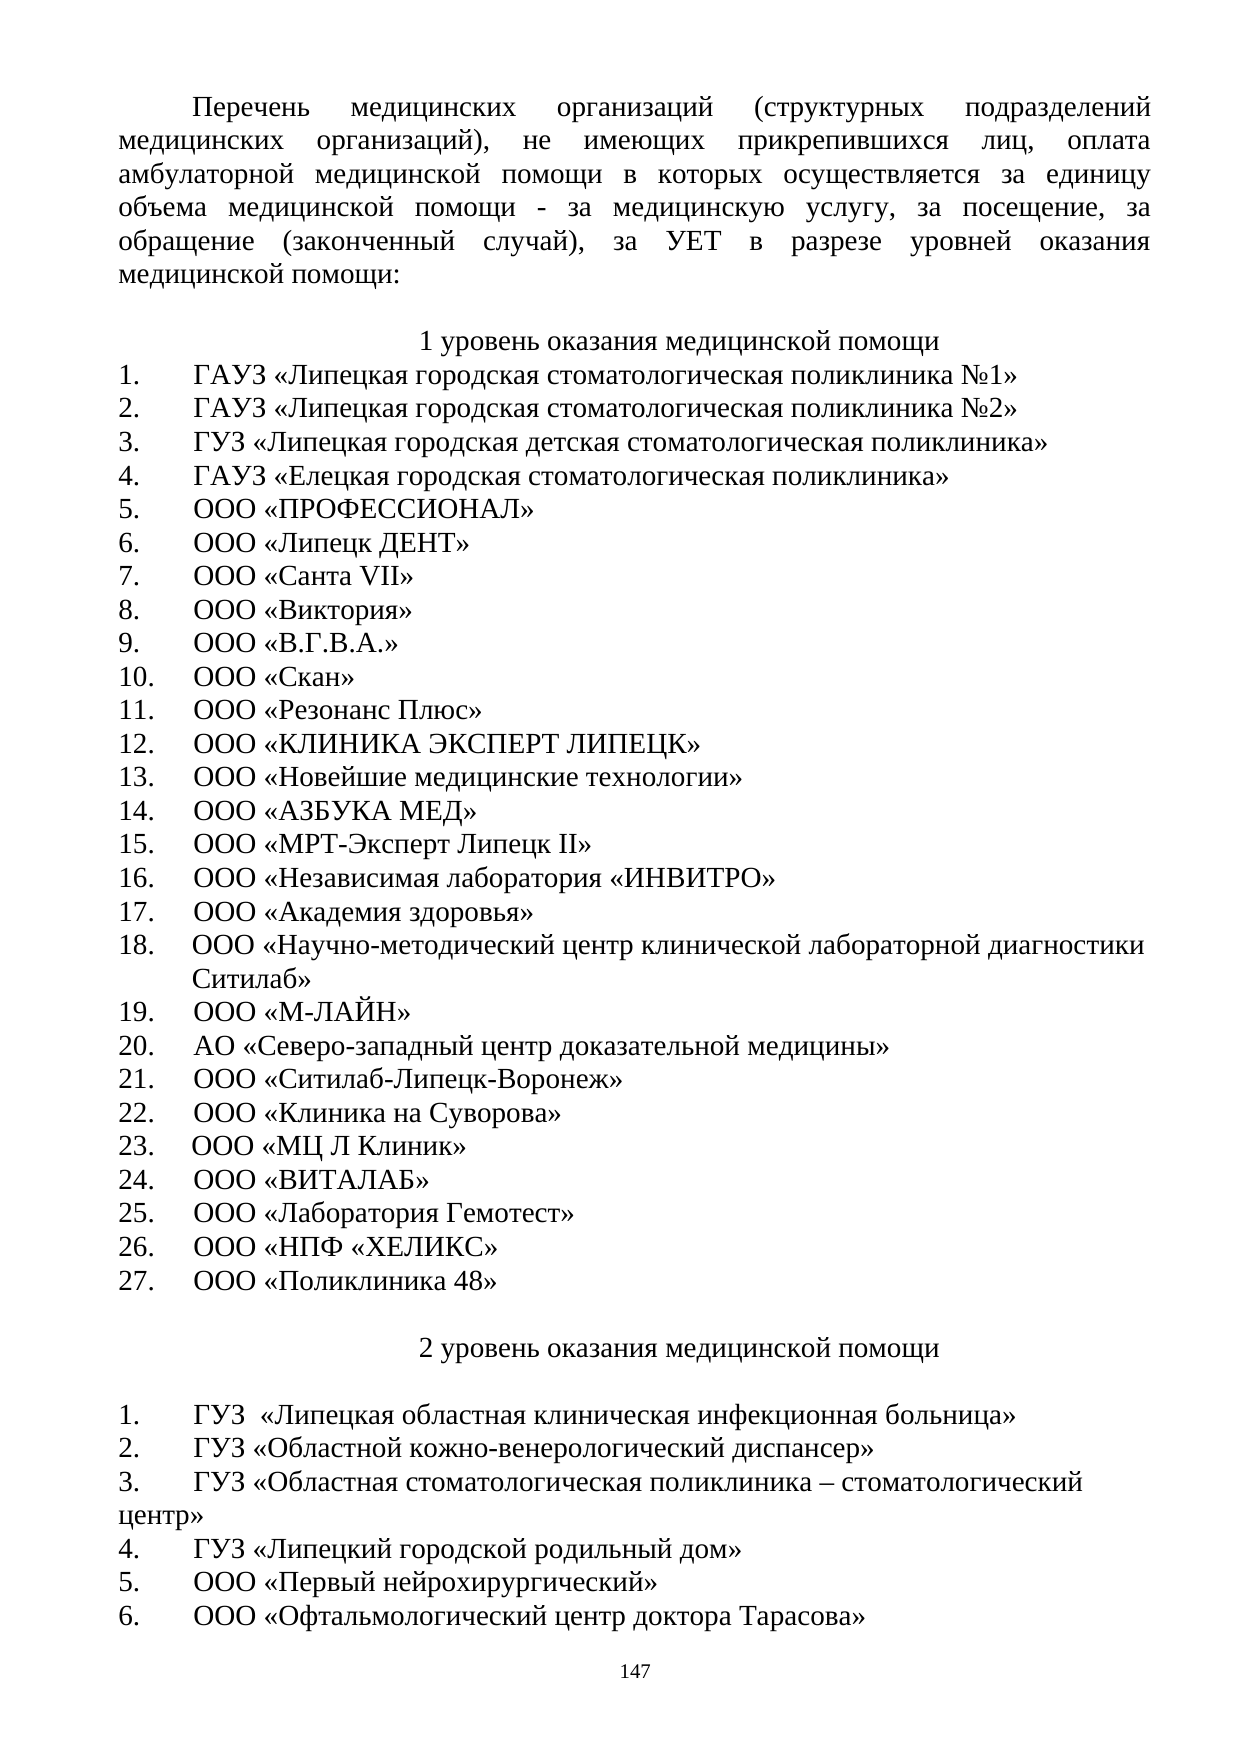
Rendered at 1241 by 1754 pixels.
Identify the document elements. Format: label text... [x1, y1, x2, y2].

text 8. ООО «Виктория» [118, 592, 1152, 625]
text 14. ООО «АЗБУКА МЕД» [118, 793, 1152, 827]
text 7. ООО «Санта VII» [118, 558, 1152, 592]
text 1. ГУЗ «Липецкая областная клиническая инфекционная больница» [118, 1397, 1152, 1430]
text 23. ООО «МЦ Л Клиник» [118, 1128, 1152, 1162]
text 2 уровень оказания медицинской помощи [118, 1330, 1152, 1363]
text 1. ГАУЗ «Липецкая городская стоматологическая поликлиника №1» [118, 357, 1152, 391]
text 10. ООО «Скан» [118, 659, 1152, 692]
text 4. ГУЗ «Липецкий городской родильный дом» [118, 1531, 1152, 1564]
text 17. ООО «Академия здоровья» [118, 894, 1152, 927]
text 1 уровень оказания медицинской помощи [118, 323, 1152, 357]
text 6. ООО «Липецк ДЕНТ» [118, 525, 1152, 558]
text 27. ООО «Поликлиника 48» [118, 1263, 1152, 1296]
text Перечень медицинских организаций (структурных подразделений медицинских организаций), не имеющих прикрепившихся лиц, оплата амбулаторной медицинской помощи в которых осуществляется за единицу объема медицинской помощи - за медицинскую услугу, за посещение, за обращение (законченный случай), за УЕТ в разрезе уровней оказания медицинской помощи: [118, 89, 1152, 290]
text 3. ГУЗ «Областная стоматологическая поликлиника – стоматологический центр» [118, 1464, 1152, 1531]
text 22. ООО «Клиника на Суворова» [118, 1095, 1152, 1128]
text 18. ООО «Научно-методический центр клинической лабораторной диагностики Ситилаб» [118, 927, 1152, 994]
text 5. ООО «ПРОФЕССИОНАЛ» [118, 491, 1152, 525]
text 11. ООО «Резонанс Плюс» [118, 692, 1152, 726]
text 19. ООО «М-ЛАЙН» [118, 994, 1152, 1028]
text 20. АО «Северо-западный центр доказательной медицины» [118, 1028, 1152, 1061]
text 2. ГУЗ «Областной кожно-венерологический диспансер» [118, 1430, 1152, 1464]
text 2. ГАУЗ «Липецкая городская стоматологическая поликлиника №2» [118, 391, 1152, 424]
text 12. ООО «КЛИНИКА ЭКСПЕРТ ЛИПЕЦК» [118, 726, 1152, 759]
text 4. ГАУЗ «Елецкая городская стоматологическая поликлиника» [118, 458, 1152, 491]
text 5. ООО «Первый нейрохирургический» [118, 1564, 1152, 1598]
text 16. ООО «Независимая лаборатория «ИНВИТРО» [118, 860, 1152, 894]
text 3. ГУЗ «Липецкая городская детская стоматологическая поликлиника» [118, 424, 1152, 458]
text 25. ООО «Лаборатория Гемотест» [118, 1196, 1152, 1229]
text 15. ООО «МРТ-Эксперт Липецк II» [118, 827, 1152, 860]
text 21. ООО «Ситилаб-Липецк-Воронеж» [118, 1061, 1152, 1095]
text 13. ООО «Новейшие медицинские технологии» [118, 759, 1152, 793]
text 9. ООО «В.Г.В.А.» [118, 625, 1152, 659]
text 26. ООО «НПФ «ХЕЛИКС» [118, 1229, 1152, 1263]
text 6. ООО «Офтальмологический центр доктора Тарасова» [118, 1598, 1152, 1632]
text 24. ООО «ВИТАЛАБ» [118, 1162, 1152, 1196]
